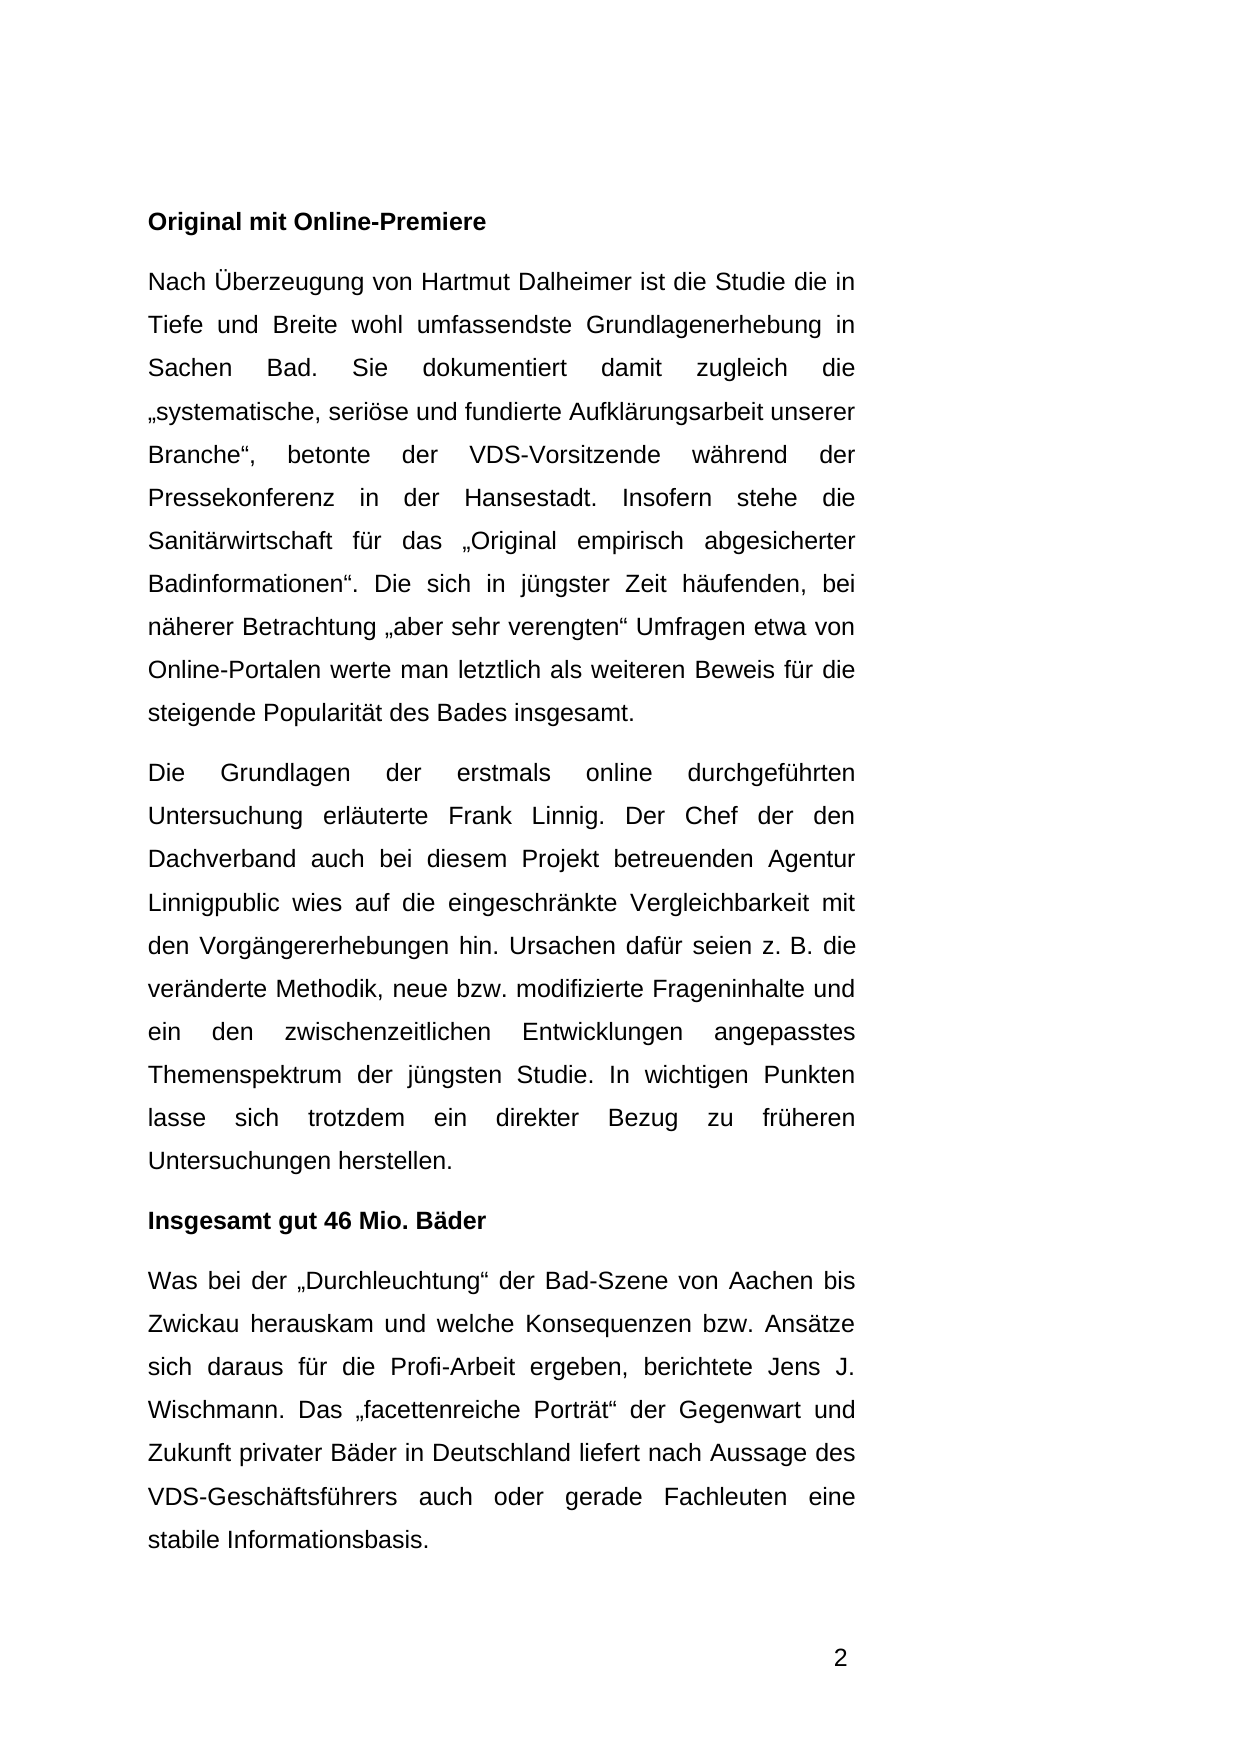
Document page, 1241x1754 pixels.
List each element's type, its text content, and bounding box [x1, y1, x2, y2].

text Nach Überzeugung von Hartmut Dalheimer ist die Studie die in Tiefe und Breite wohl umfassendste Grundlagenerhebung in Sachen Bad. Sie dokumentiert damit zugleich die „systematische, seriöse und fundierte Aufklärungsarbeit unserer Branche“, betonte der VDS-Vorsitzende während der Pressekonferenz in der Hansestadt. Insofern stehe die Sanitärwirtschaft für das „Original empirisch abgesicherter Badinformationen“. Die sich in jüngster Zeit häufenden, bei näherer Betrachtung „aber sehr verengten“ Umfragen etwa von Online-Portalen werte man letztlich als weiteren Beweis für die steigende Popularität des Bades insgesamt. [148, 267, 856, 727]
text Original mit Online-Premiere [148, 207, 856, 236]
text Die Grundlagen der erstmals online durchgeführten Untersuchung erläuterte Frank Linnig. Der Chef der den Dachverband auch bei diesem Projekt betreuenden Agentur Linnigpublic wies auf die eingeschränkte Vergleichbarkeit mit den Vorgängererhebungen hin. Ursachen dafür seien z. B. die veränderte Methodik, neue bzw. modifizierte Frageninhalte und ein den zwischenzeitlichen Entwicklungen angepasstes Themenspektrum der jüngsten Studie. In wichtigen Punkten lasse sich trotzdem ein direkter Bezug zu früheren Untersuchungen herstellen. [148, 758, 856, 1175]
text Insgesamt gut 46 Mio. Bäder [148, 1206, 856, 1235]
text Was bei der „Durchleuchtung“ der Bad-Szene von Aachen bis Zwickau herauskam und welche Konsequenzen bzw. Ansätze sich daraus für die Profi-Arbeit ergeben, berichtete Jens J. Wischmann. Das „facettenreiche Porträt“ der Gegenwart und Zukunft privater Bäder in Deutschland liefert nach Aussage des VDS-Geschäftsführers auch oder gerade Fachleuten eine stabile Informationsbasis. [148, 1266, 856, 1553]
